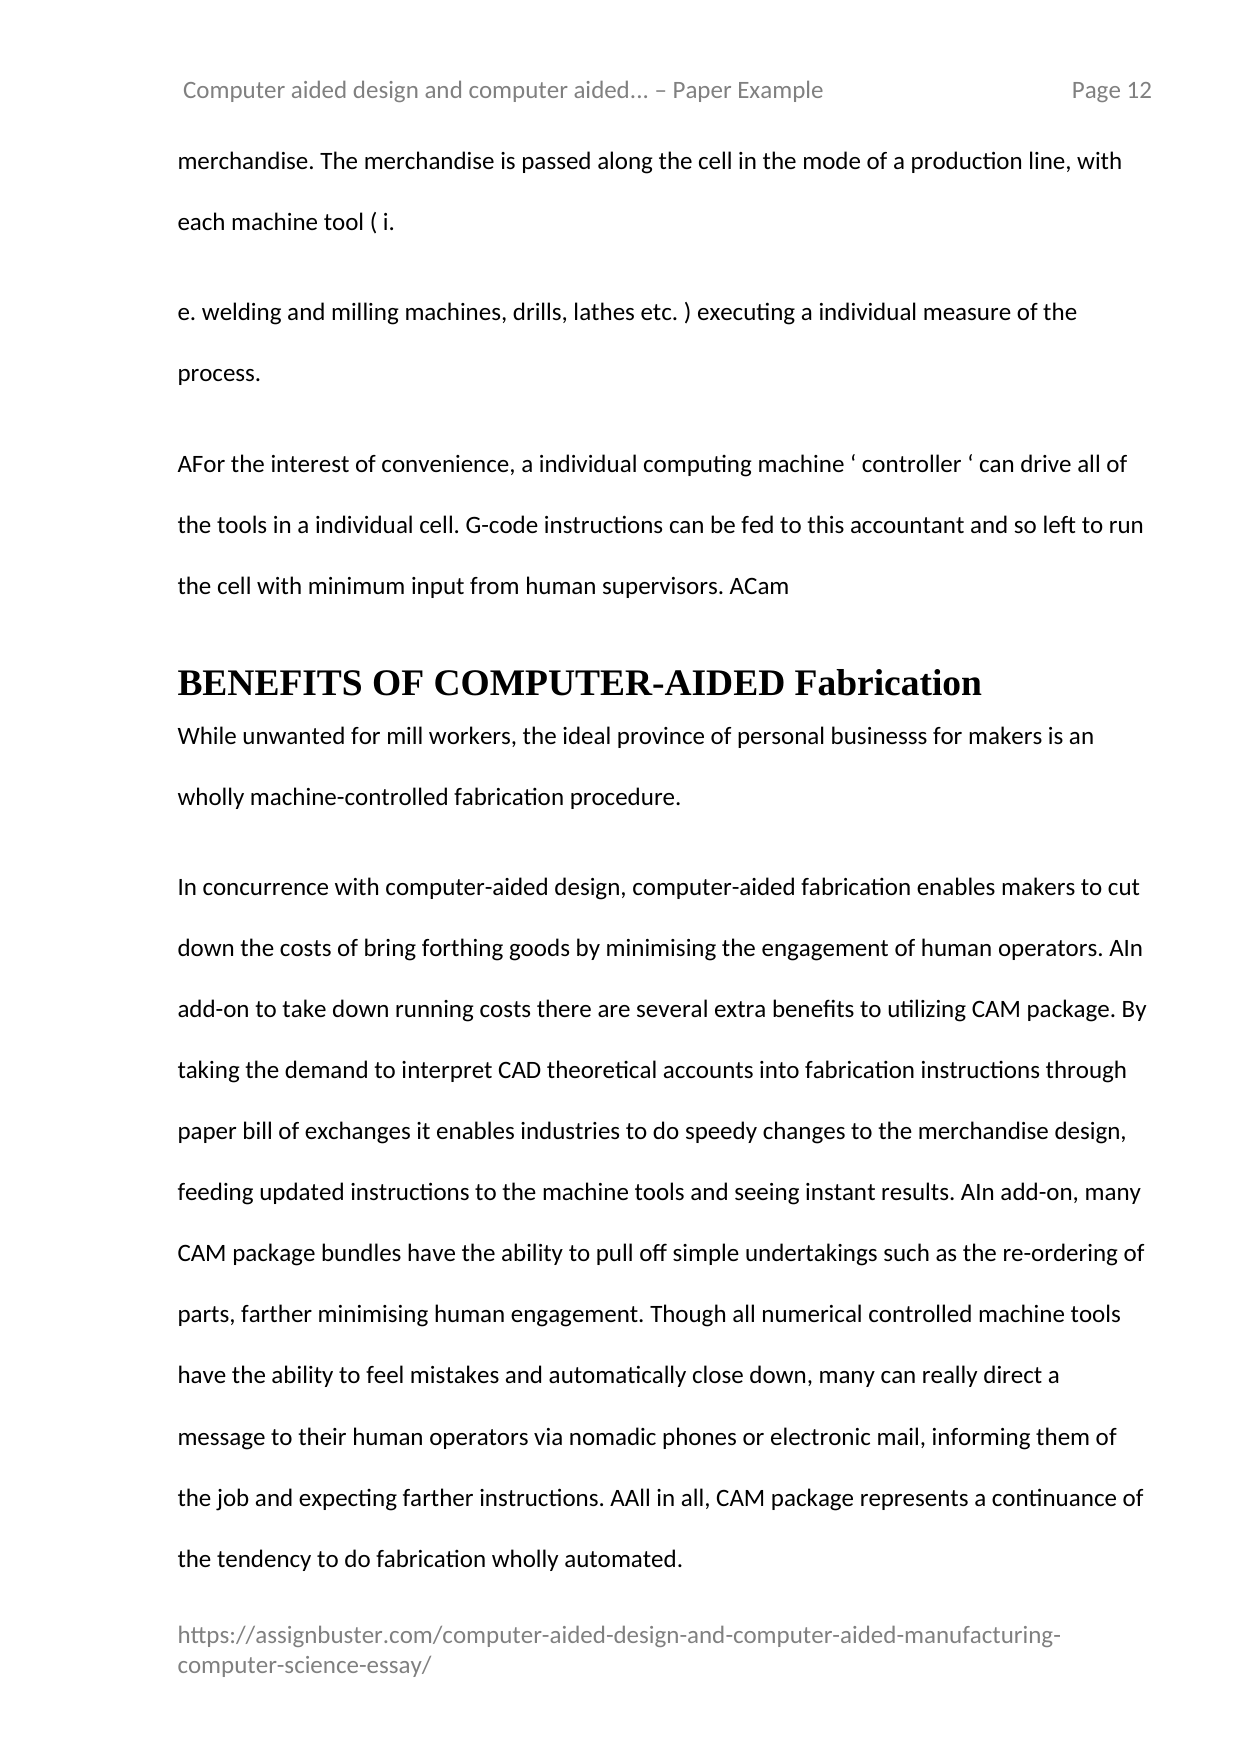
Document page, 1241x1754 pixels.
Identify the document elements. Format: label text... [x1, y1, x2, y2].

subtitle BENEFITS OF COMPUTER-AIDED Fabrication [177, 661, 1152, 704]
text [177, 145, 1152, 237]
text AFor the interest of convenience, a individual computing machine ‘ controller ‘ can drive all of the tools in a individual cell. G-code instructions can be fed to this accountant and so left to run the cell with minimum input from human supervisors. ACam [177, 448, 1152, 601]
text While unwanted for mill workers, the ideal province of personal businesss for makers is an wholly machine-controlled fabrication procedure. [177, 720, 1152, 811]
text In concurrence with computer-aided design, computer-aided fabrication enables makers to cut down the costs of bring forthing goods by minimising the engagement of human operators. AIn add-on to take down running costs there are several extra benefits to utilizing CAM package. By taking the demand to interpret CAD theoretical accounts into fabrication instructions through paper bill of exchanges it enables industries to do speedy changes to the merchandise design, feeding updated instructions to the machine tools and seeing instant results. AIn add-on, many CAM package bundles have the ability to pull off simple undertakings such as the re-ordering of parts, farther minimising human engagement. Though all numerical controlled machine tools have the ability to feel mistakes and automatically close down, many can really direct a message to their human operators via nomadic phones or electronic mail, informing them of the job and expecting farther instructions. AAll in all, CAM package represents a continuance of the tendency to do fabrication wholly automated. [177, 871, 1152, 1573]
text e. welding and milling machines, drills, lathes etc. ) executing a individual measure of the process. [177, 297, 1152, 388]
